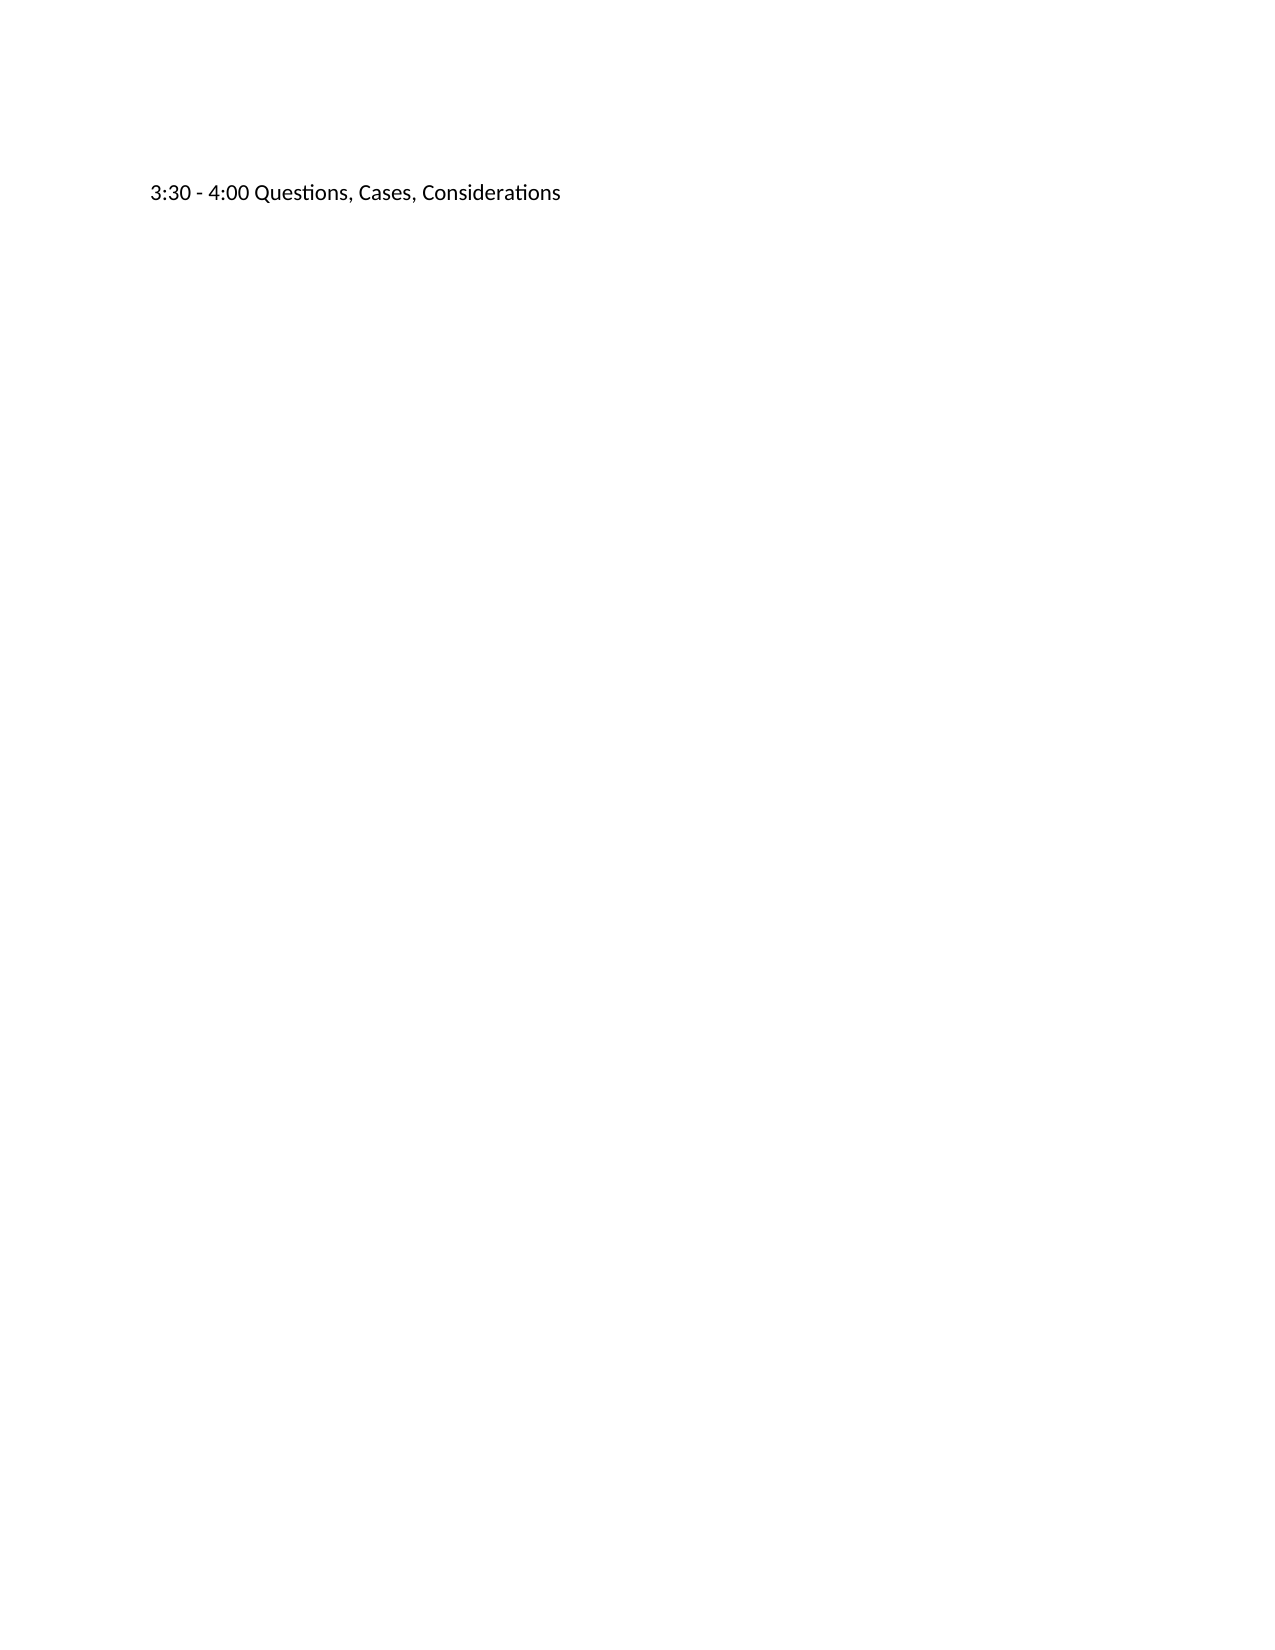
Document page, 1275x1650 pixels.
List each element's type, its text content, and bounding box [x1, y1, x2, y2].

text 3:30 - 4:00 Questions, Cases, Considerations [150, 178, 1125, 206]
